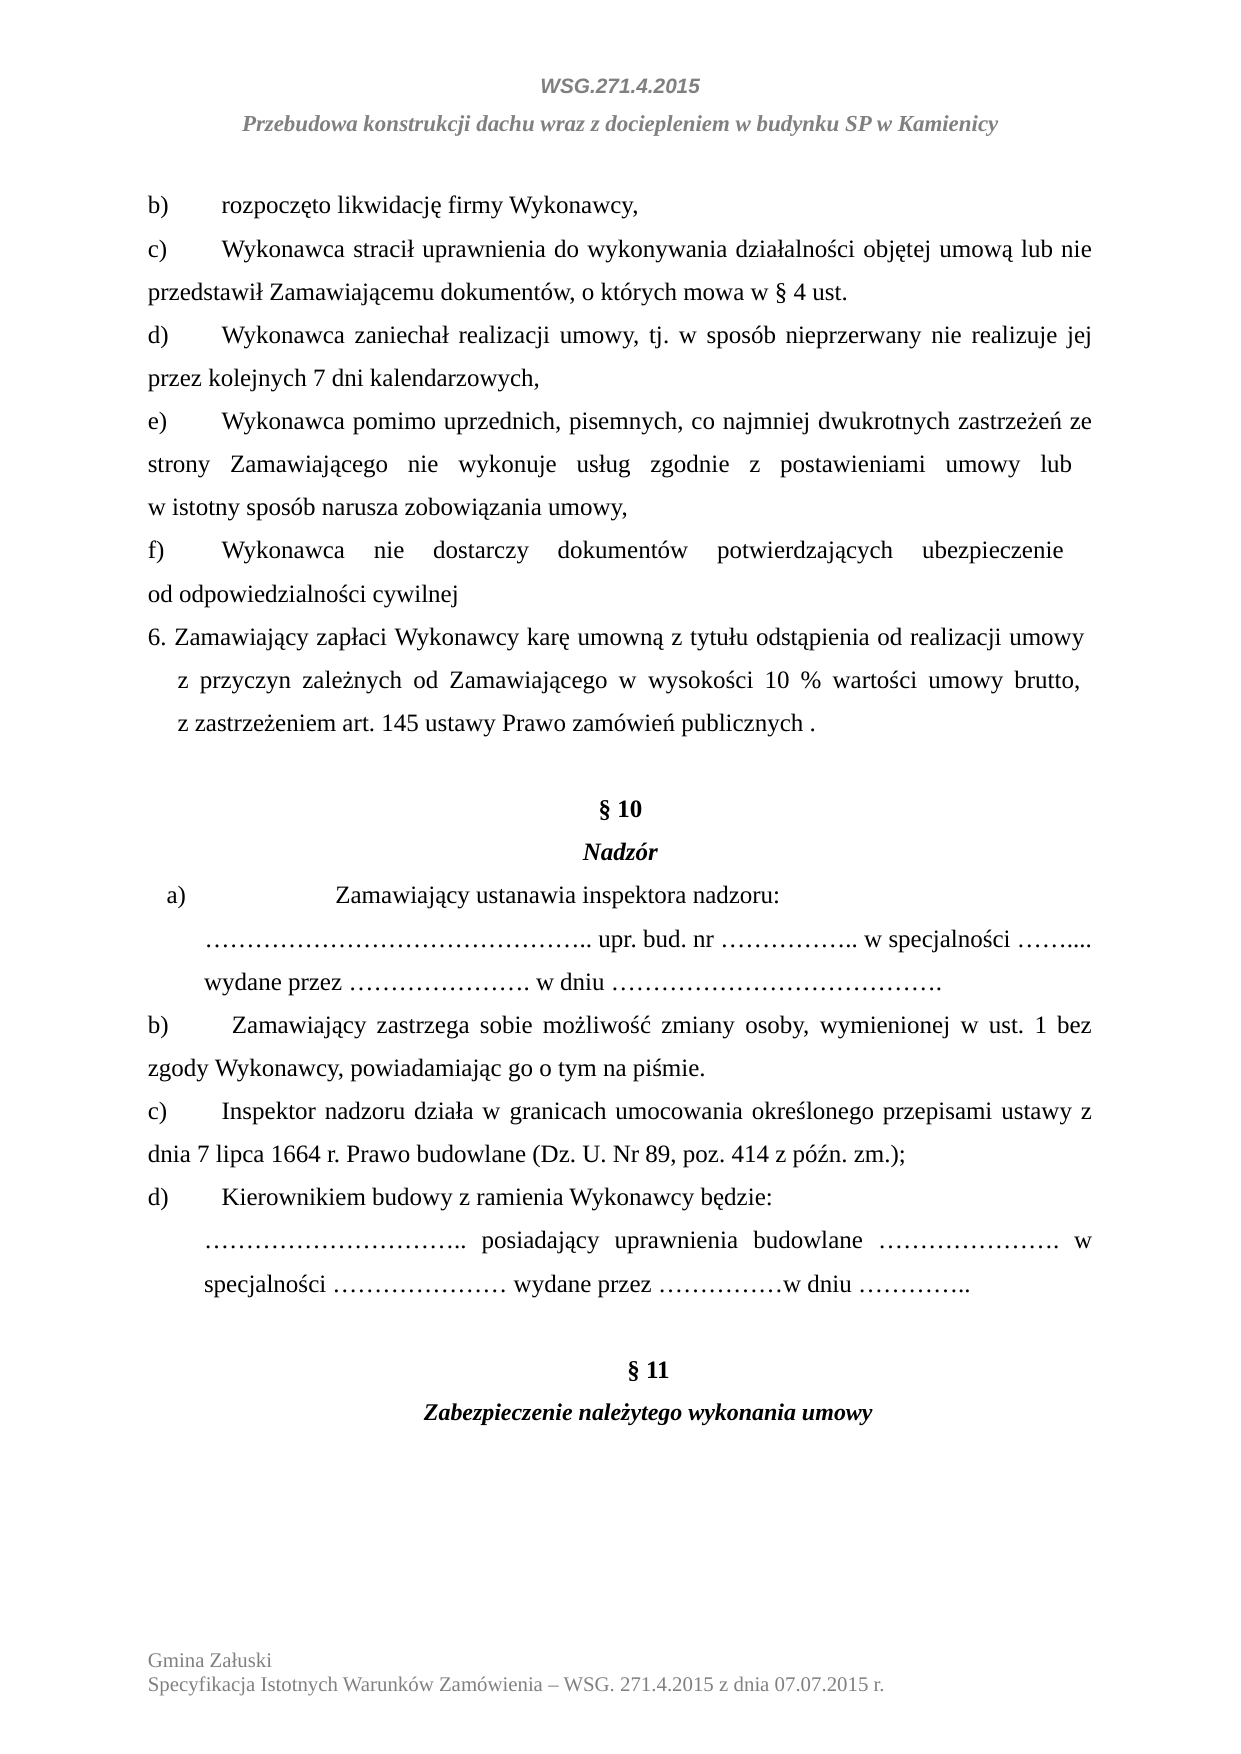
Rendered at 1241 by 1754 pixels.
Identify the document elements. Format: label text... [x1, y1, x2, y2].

list Kierownikiem budowy z ramienia Wykonawcy będzie: [148, 1182, 1093, 1211]
list Wykonawca pomimo uprzednich, pisemnych, co najmniej dwukrotnych zastrzeżeń ze strony Zamawiającego nie wykonuje usług zgodnie z postawieniami umowy lub w istotny sposób narusza zobowiązania umowy, [148, 406, 1093, 521]
list Wykonawca zaniechał realizacji umowy, tj. w sposób nieprzerwany nie realizuje jej przez kolejnych 7 dni kalendarzowych, [148, 320, 1093, 392]
text § 10 [148, 794, 1093, 823]
text Zabezpieczenie należytego wykonania umowy [204, 1398, 1093, 1426]
text Nadzór [148, 837, 1093, 866]
text ……………………………………….. upr. bud. nr …………….. w specjalności …….... wydane przez …………………. w dniu …………………………………. [166, 924, 1093, 996]
list Inspektor nadzoru działa w granicach umocowania określonego przepisami ustawy z dnia 7 lipca 1664 r. Prawo budowlane (Dz. U. Nr 89, poz. 414 z późn. zm.); [148, 1096, 1093, 1168]
list rozpoczęto likwidację firmy Wykonawcy, [148, 191, 1093, 219]
list Wykonawca nie dostarczy dokumentów potwierdzających ubezpieczenie od odpowiedzialności cywilnej [148, 536, 1093, 607]
list Zamawiający ustanawia inspektora nadzoru: [166, 881, 1093, 909]
text 6. Zamawiający zapłaci Wykonawcy karę umowną z tytułu odstąpienia od realizacji umowy z przyczyn zależnych od Zamawiającego w wysokości 10 % wartości umowy brutto, z zastrzeżeniem art. 145 ustawy Prawo zamówień publicznych . [148, 622, 1093, 737]
text § 11 [204, 1355, 1093, 1384]
text ………………………….. posiadający uprawnienia budowlane …………………. w specjalności ………………… wydane przez ……………w dniu ………….. [204, 1226, 1093, 1297]
list Zamawiający zastrzega sobie możliwość zmiany osoby, wymienionej w ust. 1 bez zgody Wykonawcy, powiadamiając go o tym na piśmie. [148, 1010, 1093, 1082]
list Wykonawca stracił uprawnienia do wykonywania działalności objętej umową lub nie przedstawił Zamawiającemu dokumentów, o których mowa w § 4 ust. [148, 234, 1093, 306]
